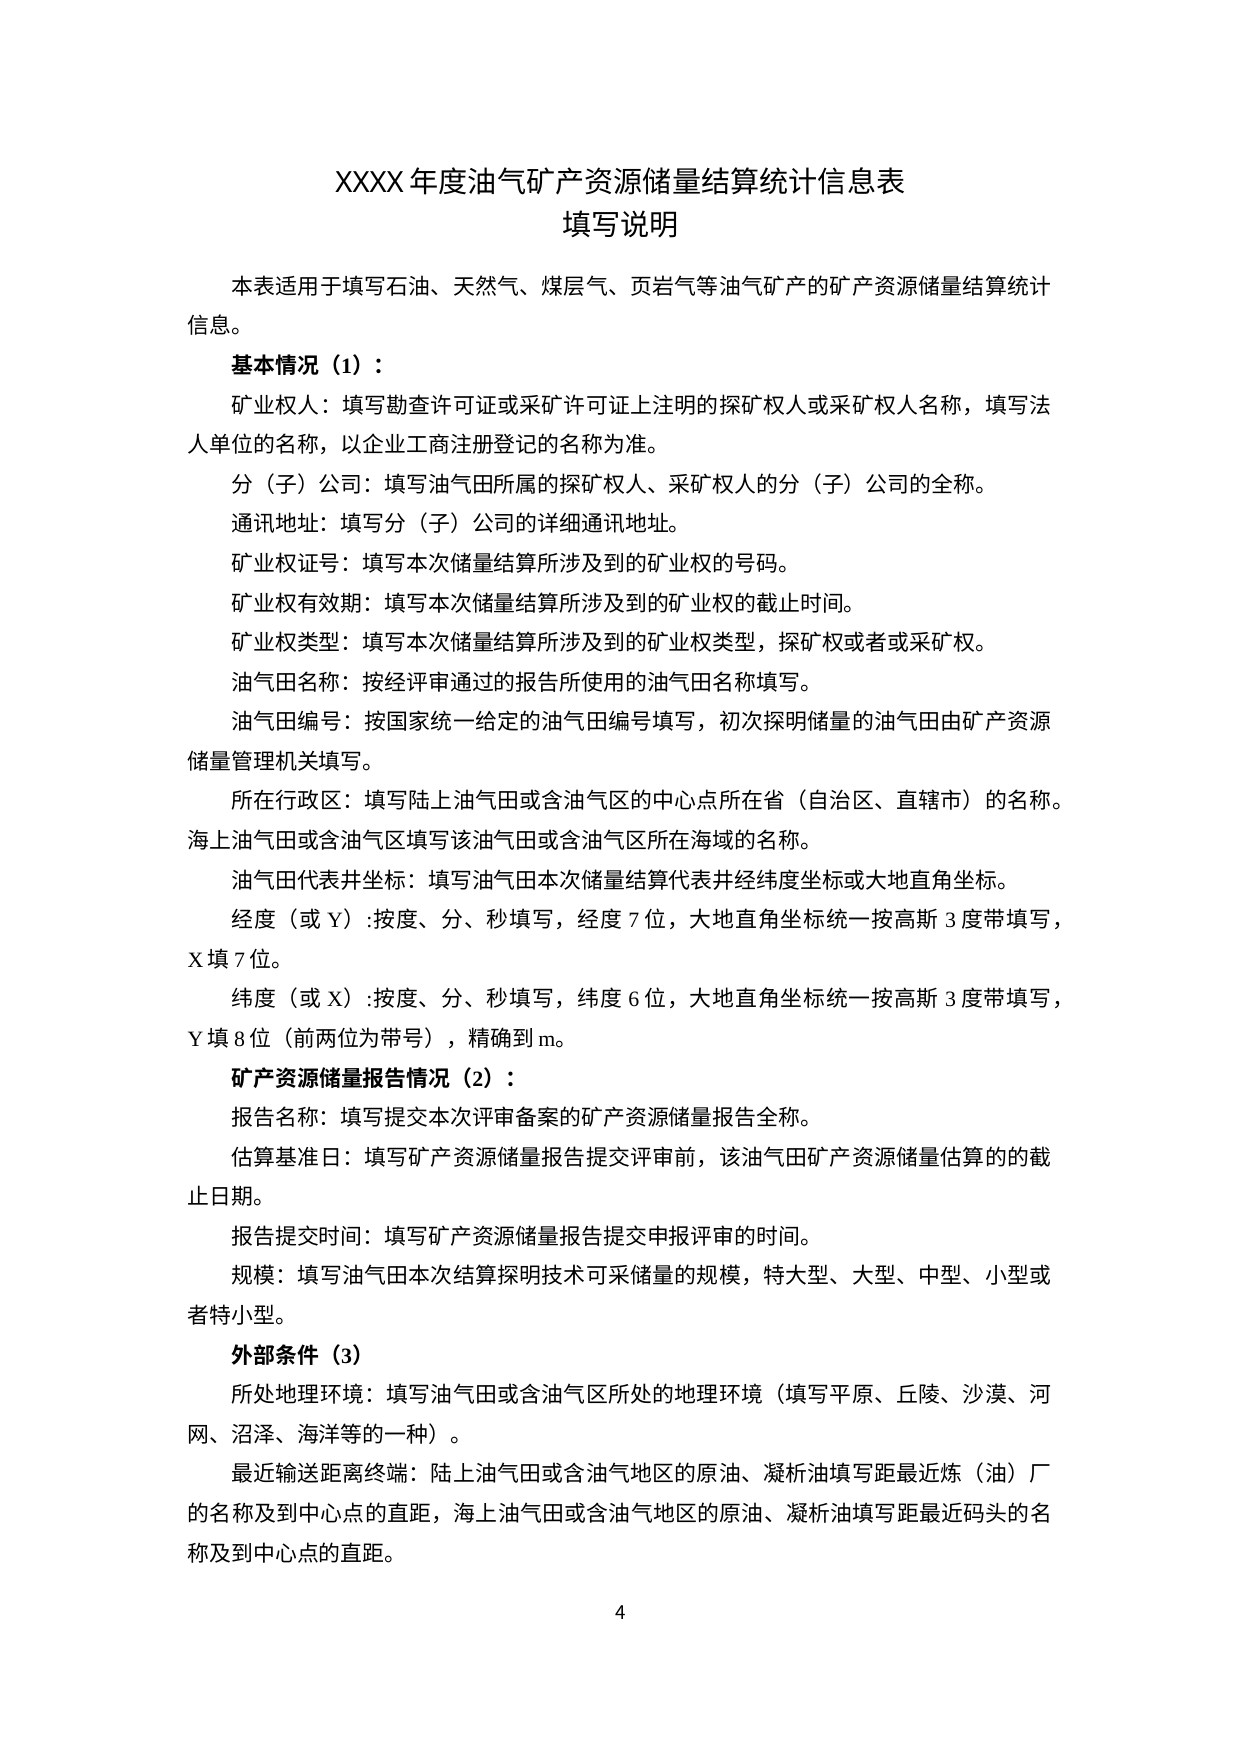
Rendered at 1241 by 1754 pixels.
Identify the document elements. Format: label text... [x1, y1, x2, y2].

text 矿业权类型：填写本次储量结算所涉及到的矿业权类型，探矿权或者或采矿权。 [187, 625, 1053, 657]
text 规模：填写油气田本次结算探明技术可采储量的规模，特大型、大型、中型、小型或者特小型。 [187, 1258, 1053, 1330]
text 油气田名称：按经评审通过的报告所使用的油气田名称填写。 [187, 665, 1053, 696]
text 纬度（或X）:按度、分、秒填写，纬度6位，大地直角坐标统一按高斯3度带填写，Y填8位（前两位为带号），精确到m。 [187, 981, 1053, 1053]
text 矿业权证号：填写本次储量结算所涉及到的矿业权的号码。 [187, 546, 1053, 578]
text 最近输送距离终端：陆上油气田或含油气地区的原油、凝析油填写距最近炼（油）厂的名称及到中心点的直距，海上油气田或含油气地区的原油、凝析油填写距最近码头的名称及到中心点的直距。 [187, 1456, 1053, 1567]
text 矿业权人：填写勘查许可证或采矿许可证上注明的探矿权人或采矿权人名称，填写法人单位的名称，以企业工商注册登记的名称为准。 [187, 388, 1053, 459]
text 估算基准日：填写矿产资源储量报告提交评审前，该油气田矿产资源储量估算的的截止日期。 [187, 1140, 1053, 1211]
text 外部条件（3） [187, 1338, 1053, 1369]
text 基本情况（1）： [187, 348, 1053, 380]
text 通讯地址：填写分（子）公司的详细通讯地址。 [187, 506, 1053, 538]
subtitle XXXX年度油气矿产资源储量结算统计信息表 [187, 159, 1053, 201]
subtitle 填写说明 [187, 201, 1053, 244]
text 所在行政区：填写陆上油气田或含油气区的中心点所在省（自治区、直辖市）的名称。海上油气田或含油气区填写该油气田或含油气区所在海域的名称。 [187, 783, 1053, 855]
text 油气田编号：按国家统一给定的油气田编号填写，初次探明储量的油气田由矿产资源储量管理机关填写。 [187, 704, 1053, 776]
text 矿业权有效期：填写本次储量结算所涉及到的矿业权的截止时间。 [187, 586, 1053, 617]
text 报告名称：填写提交本次评审备案的矿产资源储量报告全称。 [187, 1100, 1053, 1132]
text 经度（或Y）:按度、分、秒填写，经度7位，大地直角坐标统一按高斯3度带填写，X填7位。 [187, 902, 1053, 973]
text 报告提交时间：填写矿产资源储量报告提交申报评审的时间。 [187, 1219, 1053, 1251]
text 所处地理环境：填写油气田或含油气区所处的地理环境（填写平原、丘陵、沙漠、河网、沼泽、海洋等的一种）。 [187, 1377, 1053, 1448]
text 分（子）公司：填写油气田所属的探矿权人、采矿权人的分（子）公司的全称。 [187, 467, 1053, 498]
text 矿产资源储量报告情况（2）： [187, 1061, 1053, 1092]
text 油气田代表井坐标：填写油气田本次储量结算代表井经纬度坐标或大地直角坐标。 [187, 863, 1053, 894]
text 本表适用于填写石油、天然气、煤层气、页岩气等油气矿产的矿产资源储量结算统计信息。 [187, 269, 1053, 340]
